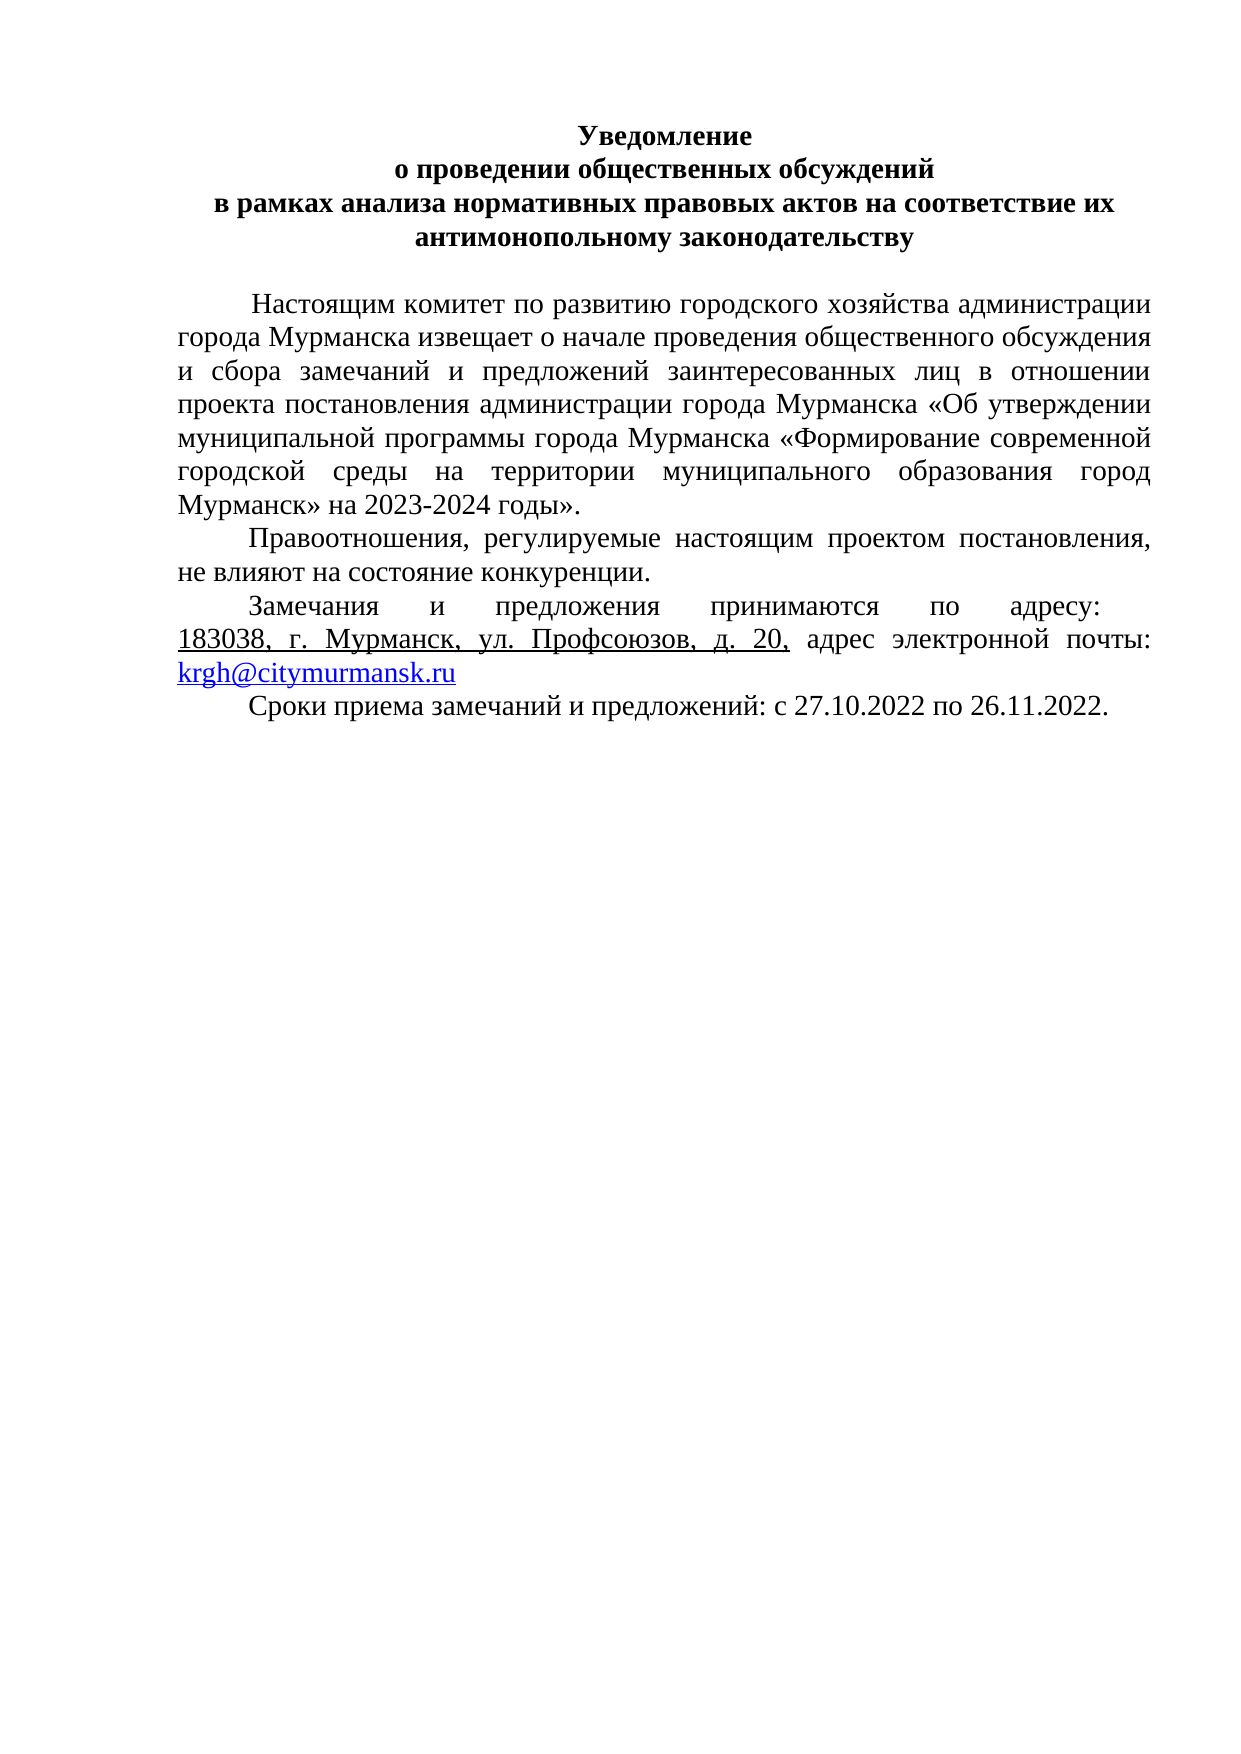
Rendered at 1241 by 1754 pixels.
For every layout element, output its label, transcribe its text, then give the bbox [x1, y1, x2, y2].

text Правоотношения, регулируемые настоящим проектом постановления, не влияют на состояние конкуренции. [177, 521, 1152, 588]
text Настоящим комитет по развитию городского хозяйства администрации города Мурманска извещает о начале проведения общественного обсуждения и сбора замечаний и предложений заинтересованных лиц в отношении проекта постановления администрации города Мурманска «Об утверждении муниципальной программы города Мурманска «Формирование современной городской среды на территории муниципального образования город Мурманск» на 2023-2024 годы». [177, 286, 1152, 521]
text Уведомление [177, 118, 1152, 152]
text о проведении общественных обсуждений [177, 152, 1152, 185]
text в рамках анализа нормативных правовых актов на соответствие их антимонопольному законодательству [177, 185, 1152, 252]
text Замечания и предложения принимаются по адресу: 183038, г. Мурманск, ул. Профсоюзов, д. 20, адрес электронной почты: krgh@citymurmansk.ru [177, 588, 1152, 688]
text Сроки приема замечаний и предложений: с 27.10.2022 по 26.11.2022. [177, 688, 1152, 722]
